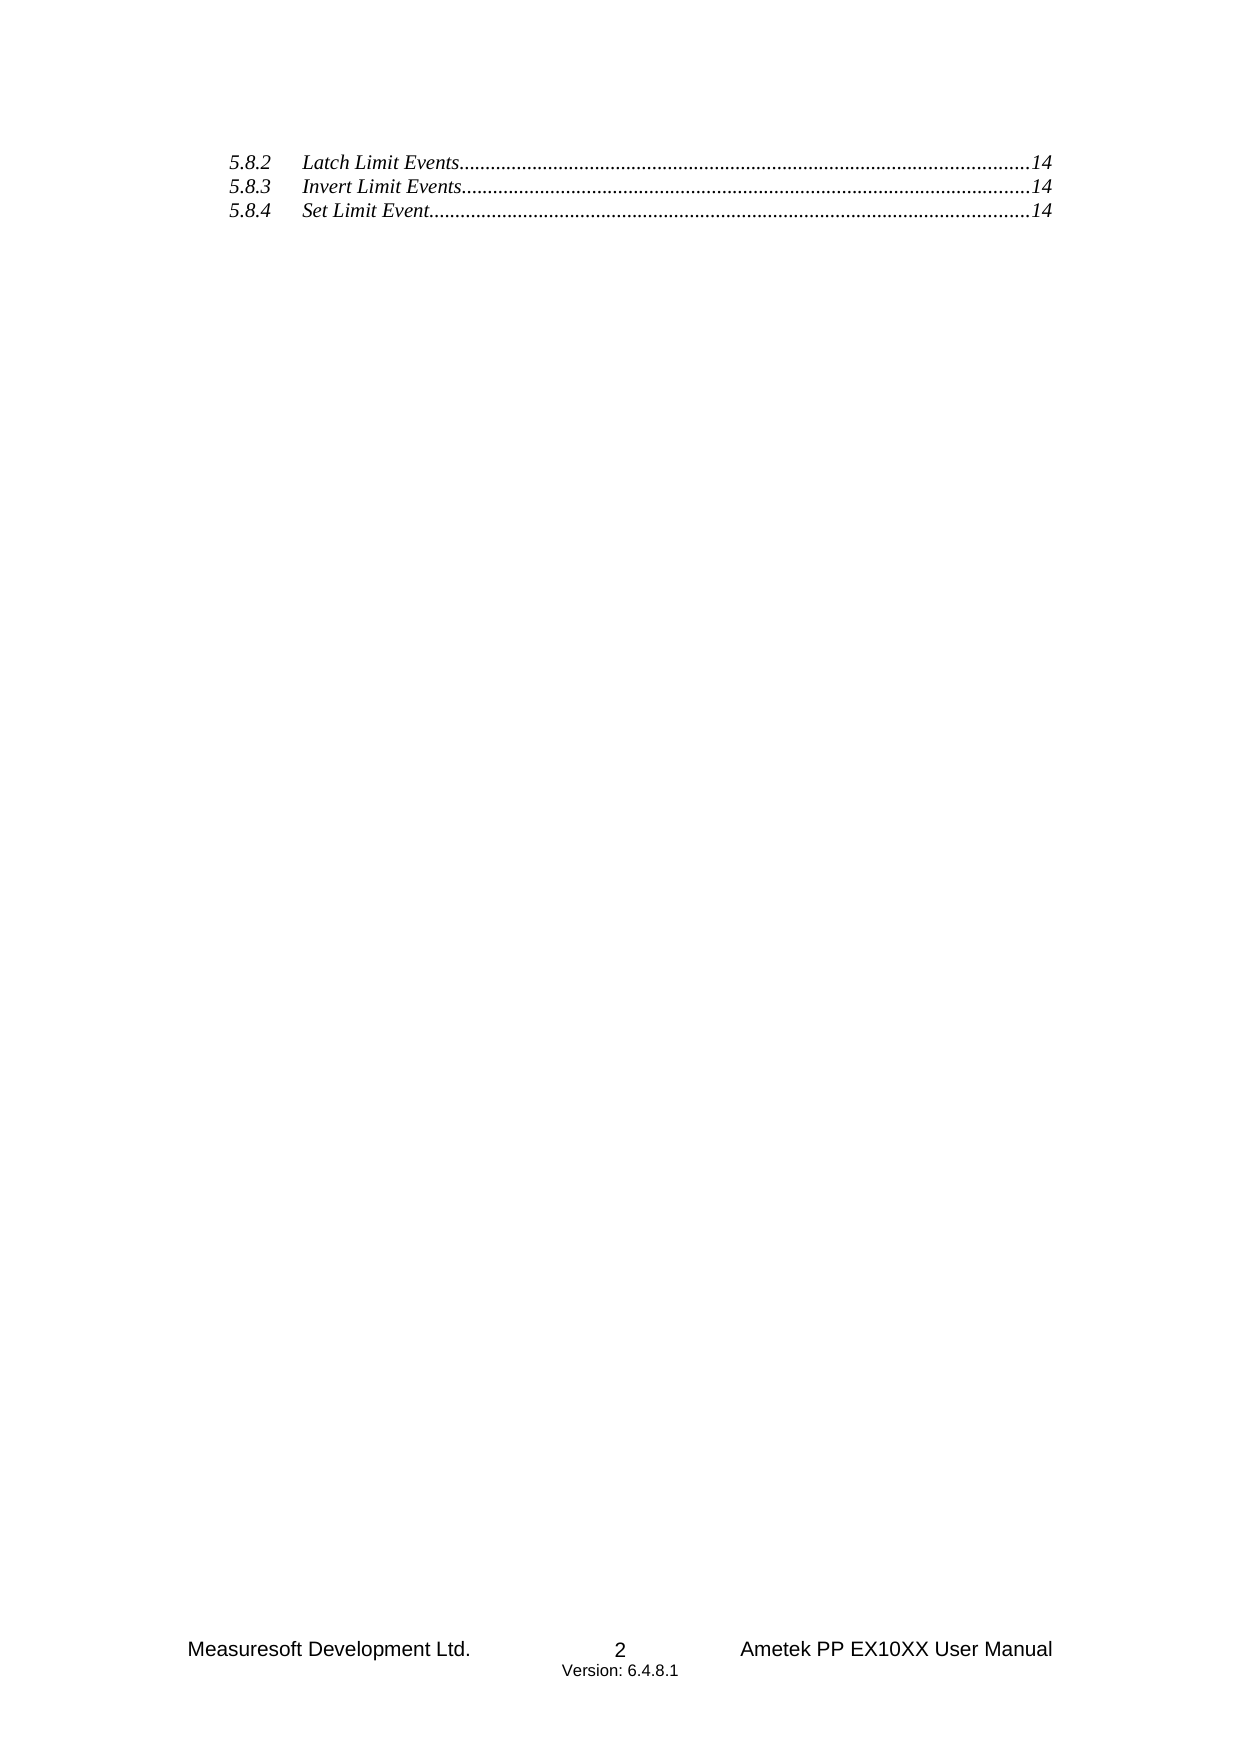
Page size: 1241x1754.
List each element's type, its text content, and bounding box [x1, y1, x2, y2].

text 5.8.3 Invert Limit Events 14 [229, 174, 1053, 198]
text 5.8.2 Latch Limit Events 14 [229, 150, 1053, 174]
text 5.8.4 Set Limit Event 14 [229, 198, 1053, 222]
